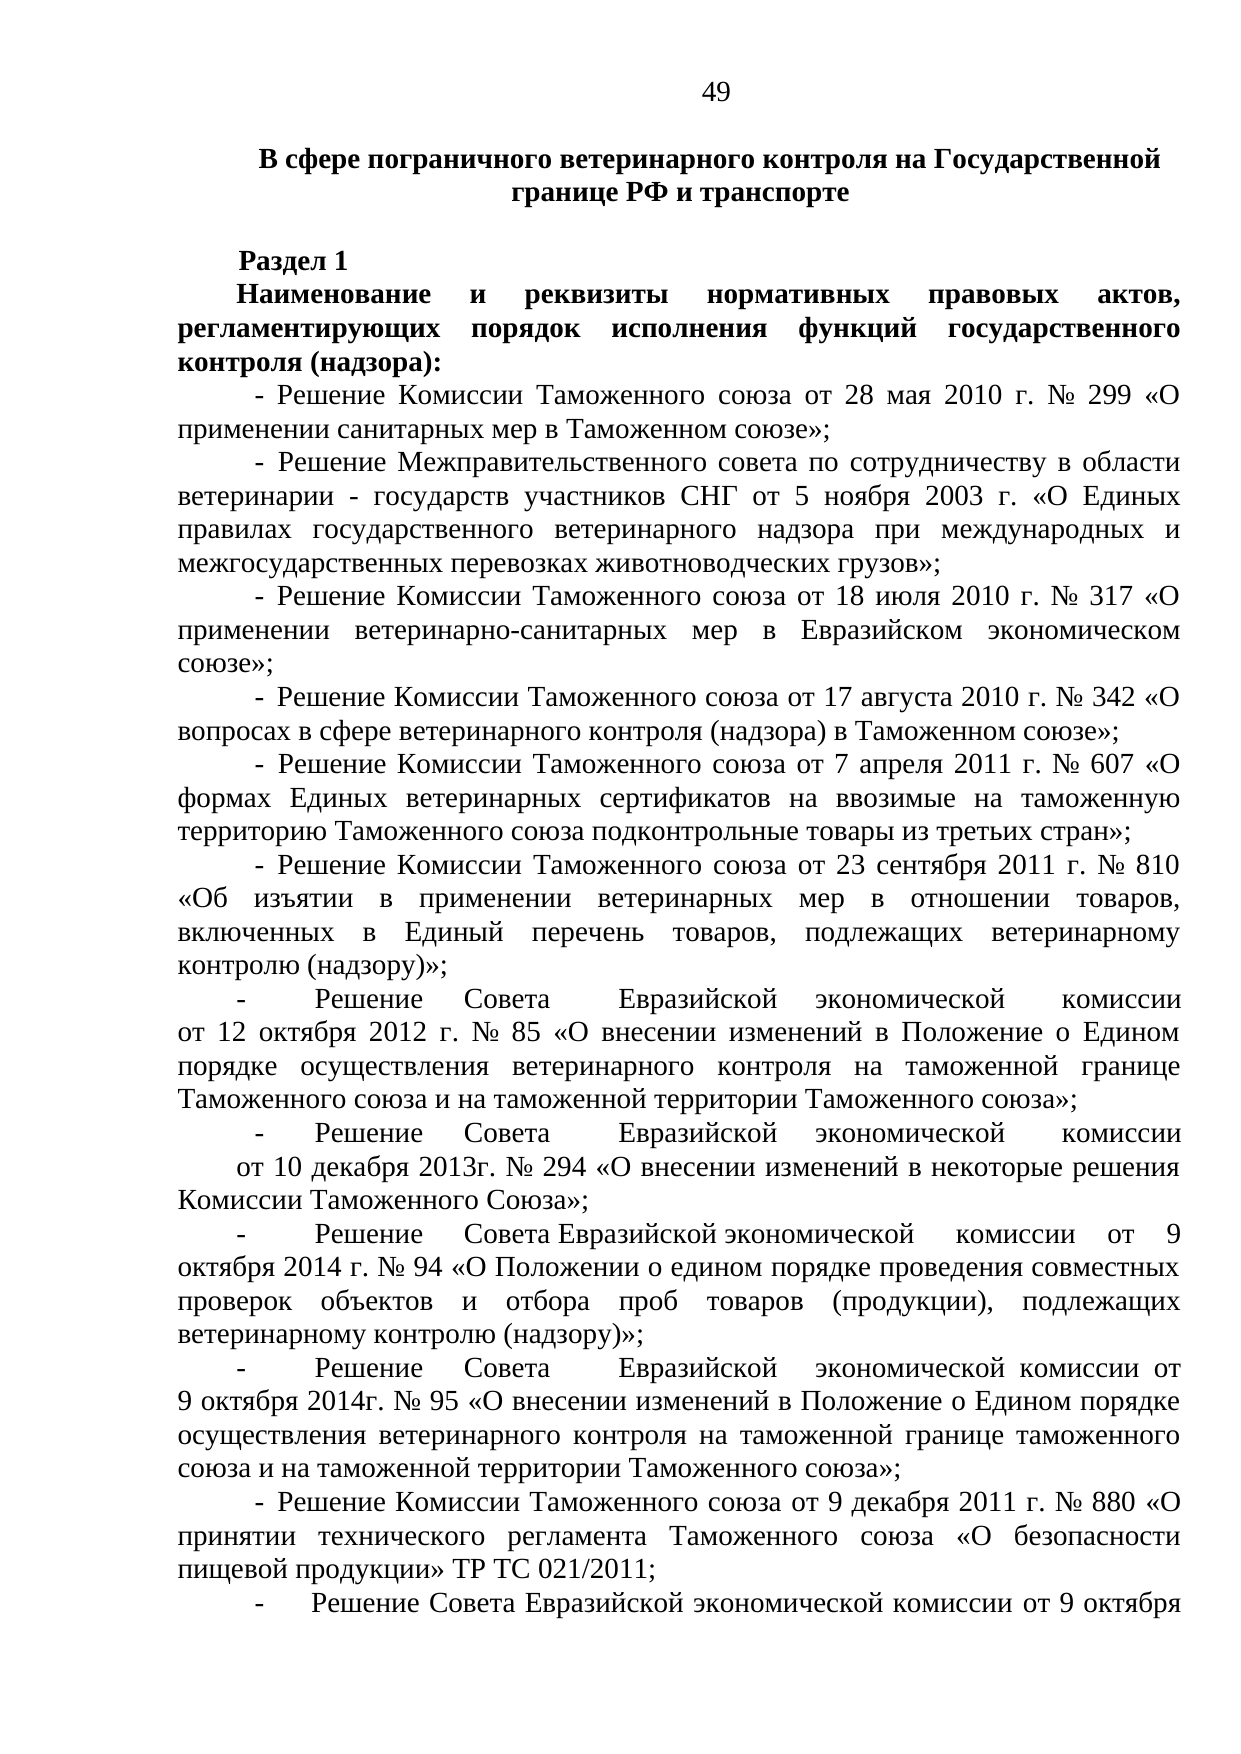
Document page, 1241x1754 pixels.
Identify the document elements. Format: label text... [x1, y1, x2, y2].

text от 10 декабря 2013г. № 294 «О внесении изменений в некоторые решения Комиссии Таможенного Союза»; [177, 1149, 1181, 1216]
text от 12 октября 2012 г. № 85 «О внесении изменений в Положение о Едином порядке осуществления ветеринарного контроля на таможенной границе Таможенного союза и на таможенной территории Таможенного союза»; [177, 1014, 1181, 1115]
list Решение Совета Евразийской экономической комиссии [177, 1115, 1181, 1149]
list Решение Комиссии Таможенного союза от 9 декабря 2011 г. № 880 «О принятии технического регламента Таможенного союза «О безопасности пищевой продукции» ТР ТС 021/2011; [177, 1484, 1181, 1585]
list Решение Комиссии Таможенного союза от 17 августа 2010 г. № 342 «О вопросах в сфере ветеринарного контроля (надзора) в Таможенном союзе»; [177, 679, 1181, 746]
list Решение Совета Евразийской экономической комиссии [177, 981, 1181, 1014]
list Решение Комиссии Таможенного союза от 7 апреля 2011 г. № 607 «О формах Единых ветеринарных сертификатов на ввозимые на таможенную территорию Таможенного союза подконтрольные товары из третьих стран»; [177, 746, 1181, 847]
list Решение Комиссии Таможенного союза от 18 июля 2010 г. № 317 «О применении ветеринарно-санитарных мер в Евразийском экономическом союзе»; [177, 578, 1181, 679]
text В сфере пограничного ветеринарного контроля на Государственной границе РФ и транспорте [179, 141, 1181, 208]
list Решение Совета Евразийской экономической комиссии от 9 октября 2014г. № 95 «О внесении изменений в Положение о Едином порядке осуществления ветеринарного контроля на таможенной границе таможенного союза и на таможенной территории Таможенного союза»; [177, 1350, 1181, 1484]
list Решение Комиссии Таможенного союза от 28 мая 2010 г. № 299 «О применении санитарных мер в Таможенном союзе»; [177, 377, 1181, 444]
text Раздел 1 [179, 243, 1181, 277]
list Решение Комиссии Таможенного союза от 23 сентября 2011 г. № 810 «Об изъятии в применении ветеринарных мер в отношении товаров, включенных в Единый перечень товаров, подлежащих ветеринарному контролю (надзору)»; [177, 847, 1181, 981]
list Решение Совета Евразийской экономической комиссии от 9 октября 2014 г. № 94 «О Положении о едином порядке проведения совместных проверок объектов и отбора проб товаров (продукции), подлежащих ветеринарному контролю (надзору)»; [177, 1216, 1181, 1350]
list Решение Межправительственного совета по сотрудничеству в области ветеринарии - государств участников СНГ от 5 ноября 2003 г. «О Единых правилах государственного ветеринарного надзора при международных и межгосударственных перевозках животноводческих грузов»; [177, 444, 1181, 578]
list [177, 1585, 1181, 1618]
text Наименование и реквизиты нормативных правовых актов, регламентирующих порядок исполнения функций государственного контроля (надзора): [177, 277, 1181, 377]
